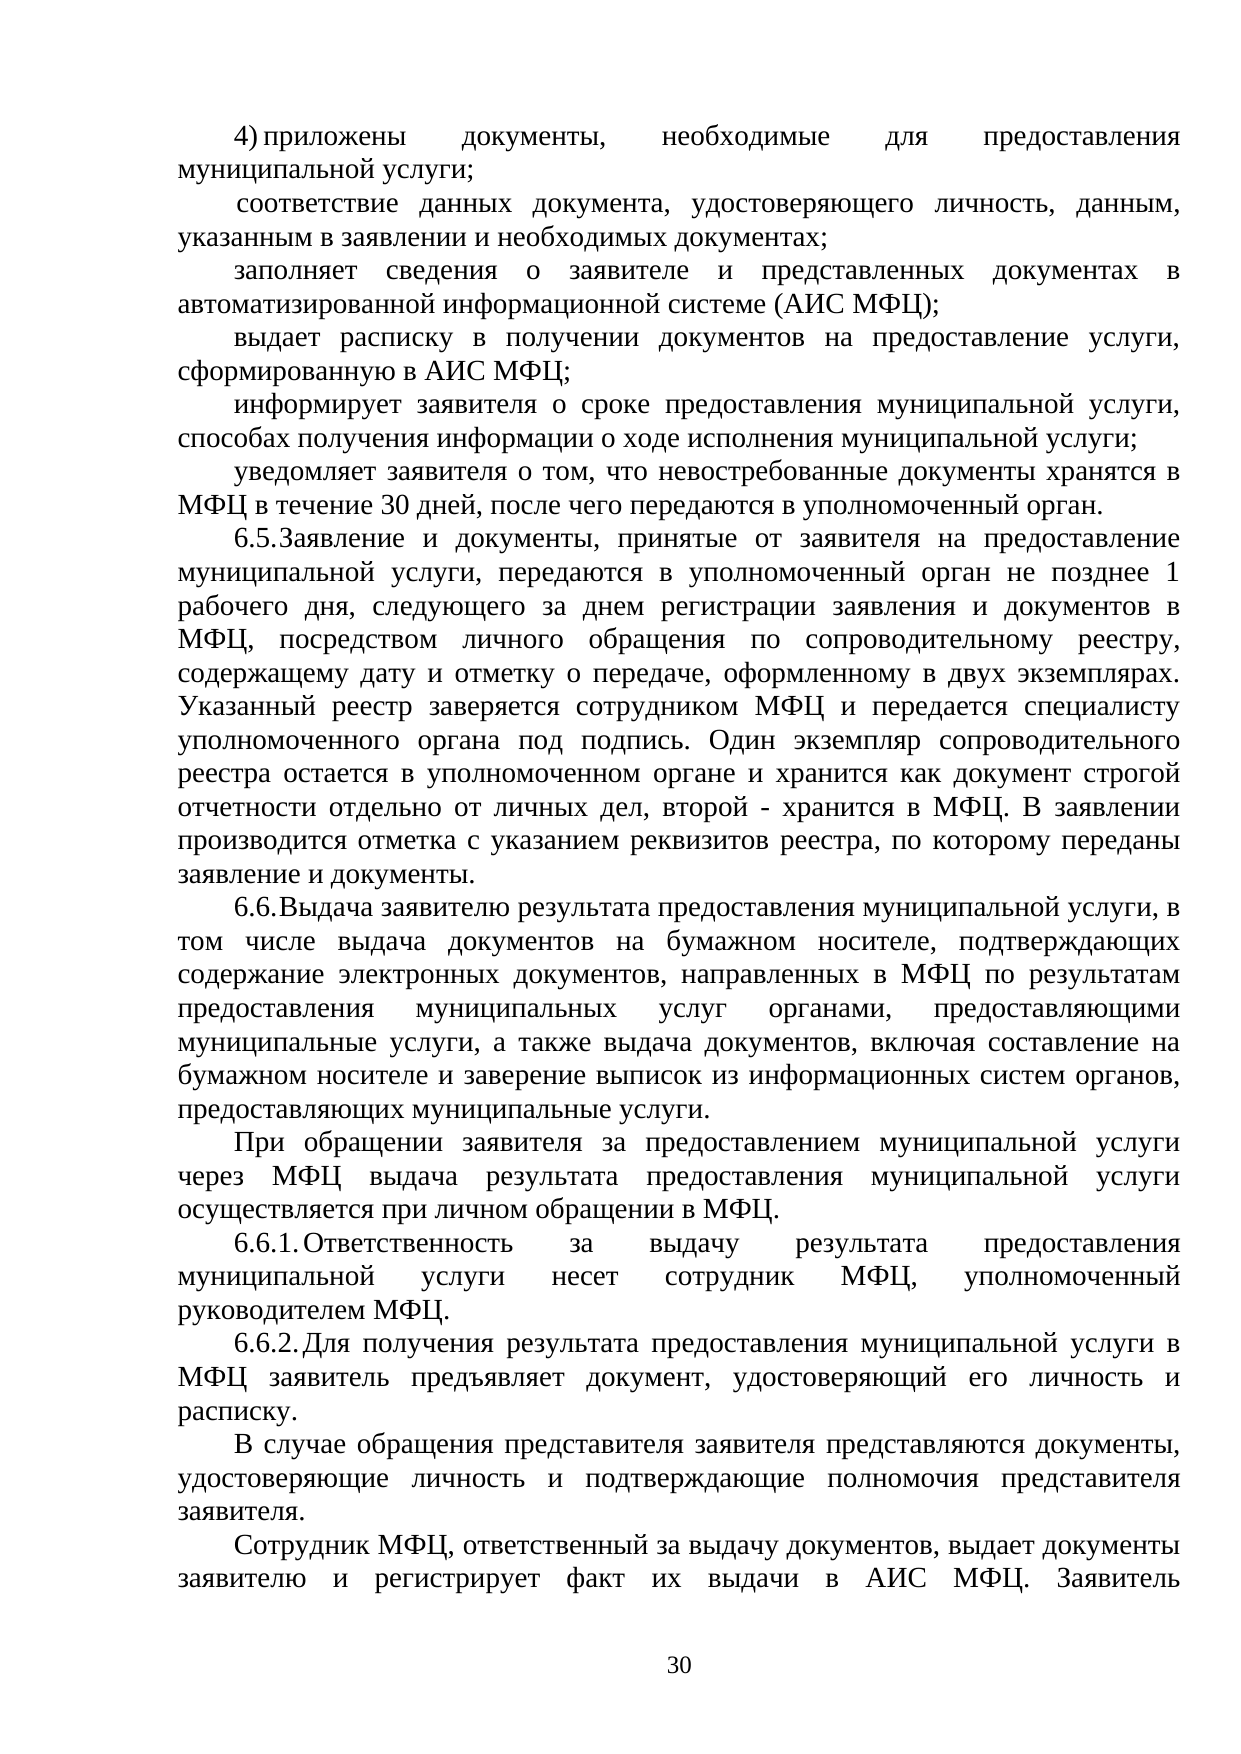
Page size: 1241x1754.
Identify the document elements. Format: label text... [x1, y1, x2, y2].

text заполняет сведения о заявителе и представленных документах в автоматизированной информационной системе (АИС МФЦ); [177, 252, 1181, 319]
text соответствие данных документа, удостоверяющего личность, данным, указанным в заявлении и необходимых документах; [177, 185, 1181, 252]
list приложены документы, необходимые для предоставления муниципальной услуги; [177, 118, 1181, 185]
text В случае обращения представителя заявителя представляются документы, удостоверяющие личность и подтверждающие полномочия представителя заявителя. [177, 1426, 1181, 1527]
list Ответственность за выдачу результата предоставления муниципальной услуги несет сотрудник МФЦ, уполномоченный руководителем МФЦ. [177, 1225, 1181, 1326]
list Для получения результата предоставления муниципальной услуги в МФЦ заявитель предъявляет документ, удостоверяющий его личность и расписку. [177, 1326, 1181, 1426]
text информирует заявителя о сроке предоставления муниципальной услуги, способах получения информации о ходе исполнения муниципальной услуги; [177, 386, 1181, 453]
text выдает расписку в получении документов на предоставление услуги, сформированную в АИС МФЦ; [177, 319, 1181, 386]
text уведомляет заявителя о том, что невостребованные документы хранятся в МФЦ в течение 30 дней, после чего передаются в уполномоченный орган. [177, 453, 1181, 521]
list Выдача заявителю результата предоставления муниципальной услуги, в том числе выдача документов на бумажном носителе, подтверждающих содержание электронных документов, направленных в МФЦ по результатам предоставления муниципальных услуг органами, предоставляющими муниципальные услуги, а также выдача документов, включая составление на бумажном носителе и заверение выписок из информационных систем органов, предоставляющих муниципальные услуги. [177, 889, 1181, 1124]
list Заявление и документы, принятые от заявителя на предоставление муниципальной услуги, передаются в уполномоченный орган не позднее 1 рабочего дня, следующего за днем регистрации заявления и документов в МФЦ, посредством личного обращения по сопроводительному реестру, содержащему дату и отметку о передаче, оформленному в двух экземплярах. Указанный реестр заверяется сотрудником МФЦ и передается специалисту уполномоченного органа под подпись. Один экземпляр сопроводительного реестра остается в уполномоченном органе и хранится как документ строгой отчетности отдельно от личных дел, второй - хранится в МФЦ. В заявлении производится отметка с указанием реквизитов реестра, по которому переданы заявление и документы. [177, 521, 1181, 889]
text При обращении заявителя за предоставлением муниципальной услуги через МФЦ выдача результата предоставления муниципальной услуги осуществляется при личном обращении в МФЦ. [177, 1124, 1181, 1225]
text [177, 1527, 1181, 1594]
